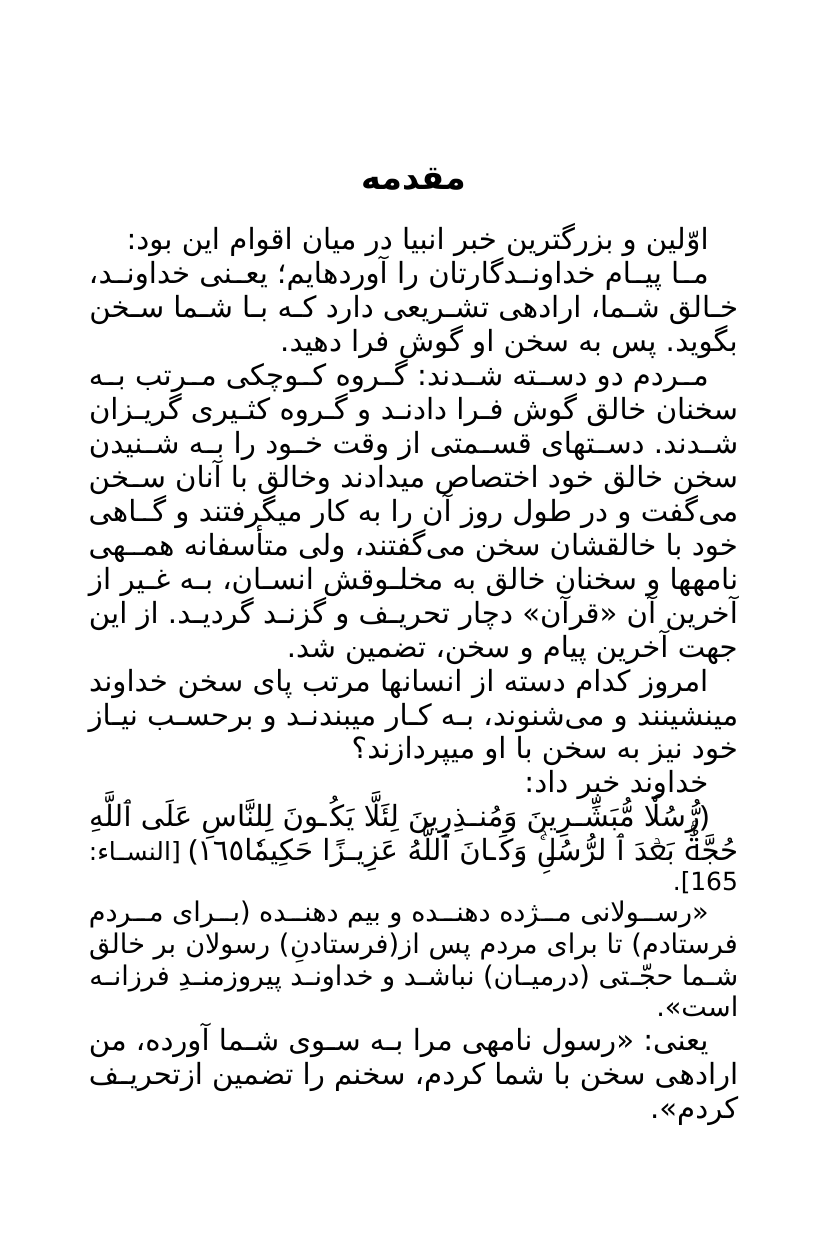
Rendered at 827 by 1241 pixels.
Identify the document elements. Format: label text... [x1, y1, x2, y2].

title اوّلین و بزرگترین خبر انبیا در میان اقوام این بود: [89, 222, 738, 256]
title امروز کدام دسته از انسانها مرتب پای سخن خداوند مینشینند و می‌شنوند، به کار میبندند و برحسب نیاز خود نیز به سخن با او میپردازند؟ [89, 664, 738, 766]
title مردم دو دسته شدند: گروه کوچکی مرتب به سخنان خالق گوش فرا دادند و گروه کثیری گریزان شدند. دستهای قسمتی از وقت خود را به شنیدن سخن خالق خود اختصاص میدادند وخالق با آنان سخن می‌گفت و در طول روز آن را به کار میگرفتند و گاهی خود با خالقشان سخن می‌گفتند، ولی متأسفانه همهی نامهها و سخنان خالق به مخلوقش انسان، به غیر از آخرین آن «قرآن» دچار تحریف و گزند گردید. از این جهت آخرین پیام و سخن، تضمین شد. [89, 358, 738, 664]
text «رسولانی مژده دهنده و بیم دهنده (برای مردم فرستادم) تا برای مردم پس از(فرستادنِ) رسولان بر خالق شما حجّتی (درمیان) نباشد و خداوند پیروزمندِ فرزانه است». [89, 897, 738, 1023]
title یعنی: «رسول نامهی مرا به سوی شما آورده، من ارادهی سخن با شما کردم، سخنم را تضمین ازتحریف کردم». [89, 1023, 738, 1125]
title خداوند خبر داد: [89, 766, 738, 800]
title ما پیام خداوندگارتان را آوردهایم؛ یعنی خداوند، خالق شما، ارادهی تشریعی دارد که با شما سخن بگوید. پس به سخن او گوش فرا دهید. [89, 256, 738, 358]
title ﴿رُّسُلٗا مُّبَشِّرِينَ وَمُنذِرِينَ لِئَلَّا يَكُونَ لِلنَّاسِ عَلَى ٱللَّهِ حُجَّةُۢ بَعۡدَ ٱلرُّسُلِۚ وَكَانَ ٱللَّهُ عَزِيزًا حَكِيمٗا١٦٥﴾ [النساء: 165]. [89, 800, 738, 897]
text مقدمه [89, 158, 738, 197]
